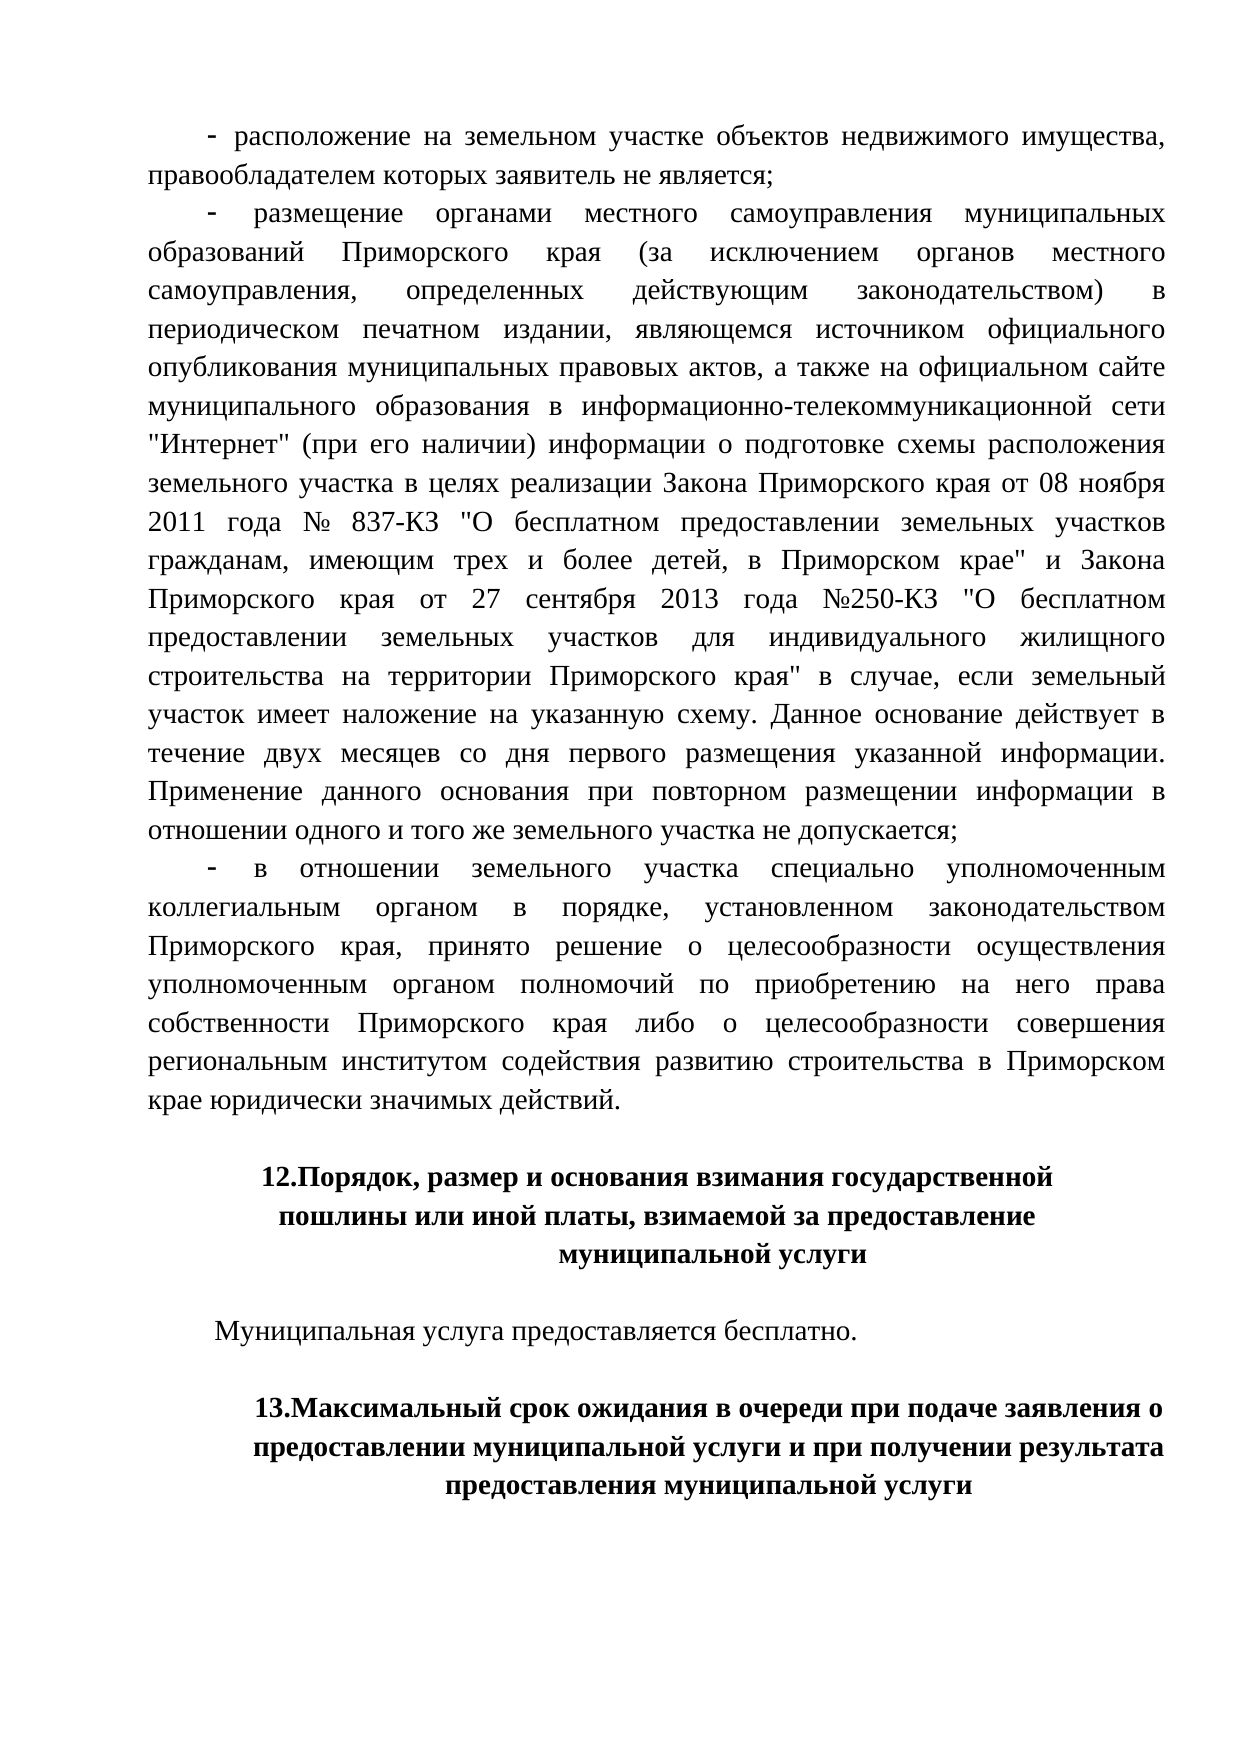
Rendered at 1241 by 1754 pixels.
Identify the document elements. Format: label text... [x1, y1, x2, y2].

list муниципальной услуги [259, 1236, 1166, 1270]
text 13.Максимальный срок ожидания в очереди при подаче заявления о предоставлении муниципальной услуги и при получении результата предоставления муниципальной услуги [251, 1390, 1166, 1501]
list в отношении земельного участка специально уполномоченным коллегиальным органом в порядке, установленном законодательством Приморского края, принято решение о целесообразности осуществления уполномоченным органом полномочий по приобретению на него права собственности Приморского края либо о целесообразности совершения региональным институтом содействия развитию строительства в Приморском крае юридически значимых действий. [148, 851, 1166, 1116]
text 12.Порядок, размер и основания взимания государственной [148, 1159, 1166, 1193]
text пошлины или иной платы, взимаемой за предоставление [148, 1198, 1166, 1231]
list расположение на земельном участке объектов недвижимого имущества, правообладателем которых заявитель не является; [148, 118, 1166, 190]
text Муниципальная услуга предоставляется бесплатно. [148, 1313, 1166, 1347]
list размещение органами местного самоуправления муниципальных образований Приморского края (за исключением органов местного самоуправления, определенных действующим законодательством) в периодическом печатном издании, являющемся источником официального опубликования муниципальных правовых актов, а также на официальном сайте муниципального образования в информационно-телекоммуникационной сети "Интернет" (при его наличии) информации о подготовке схемы расположения земельного участка в целях реализации Закона Приморского края от 08 ноября 2011 года № 837-КЗ "О бесплатном предоставлении земельных участков гражданам, имеющим трех и более детей, в Приморском крае" и Закона Приморского края от 27 сентября 2013 года №250-КЗ "О бесплатном предоставлении земельных участков для индивидуального жилищного строительства на территории Приморского края" в случае, если земельный участок имеет наложение на указанную схему. Данное основание действует в течение двух месяцев со дня первого размещения указанной информации. Применение данного основания при повторном размещении информации в отношении одного и того же земельного участка не допускается; [148, 195, 1166, 846]
